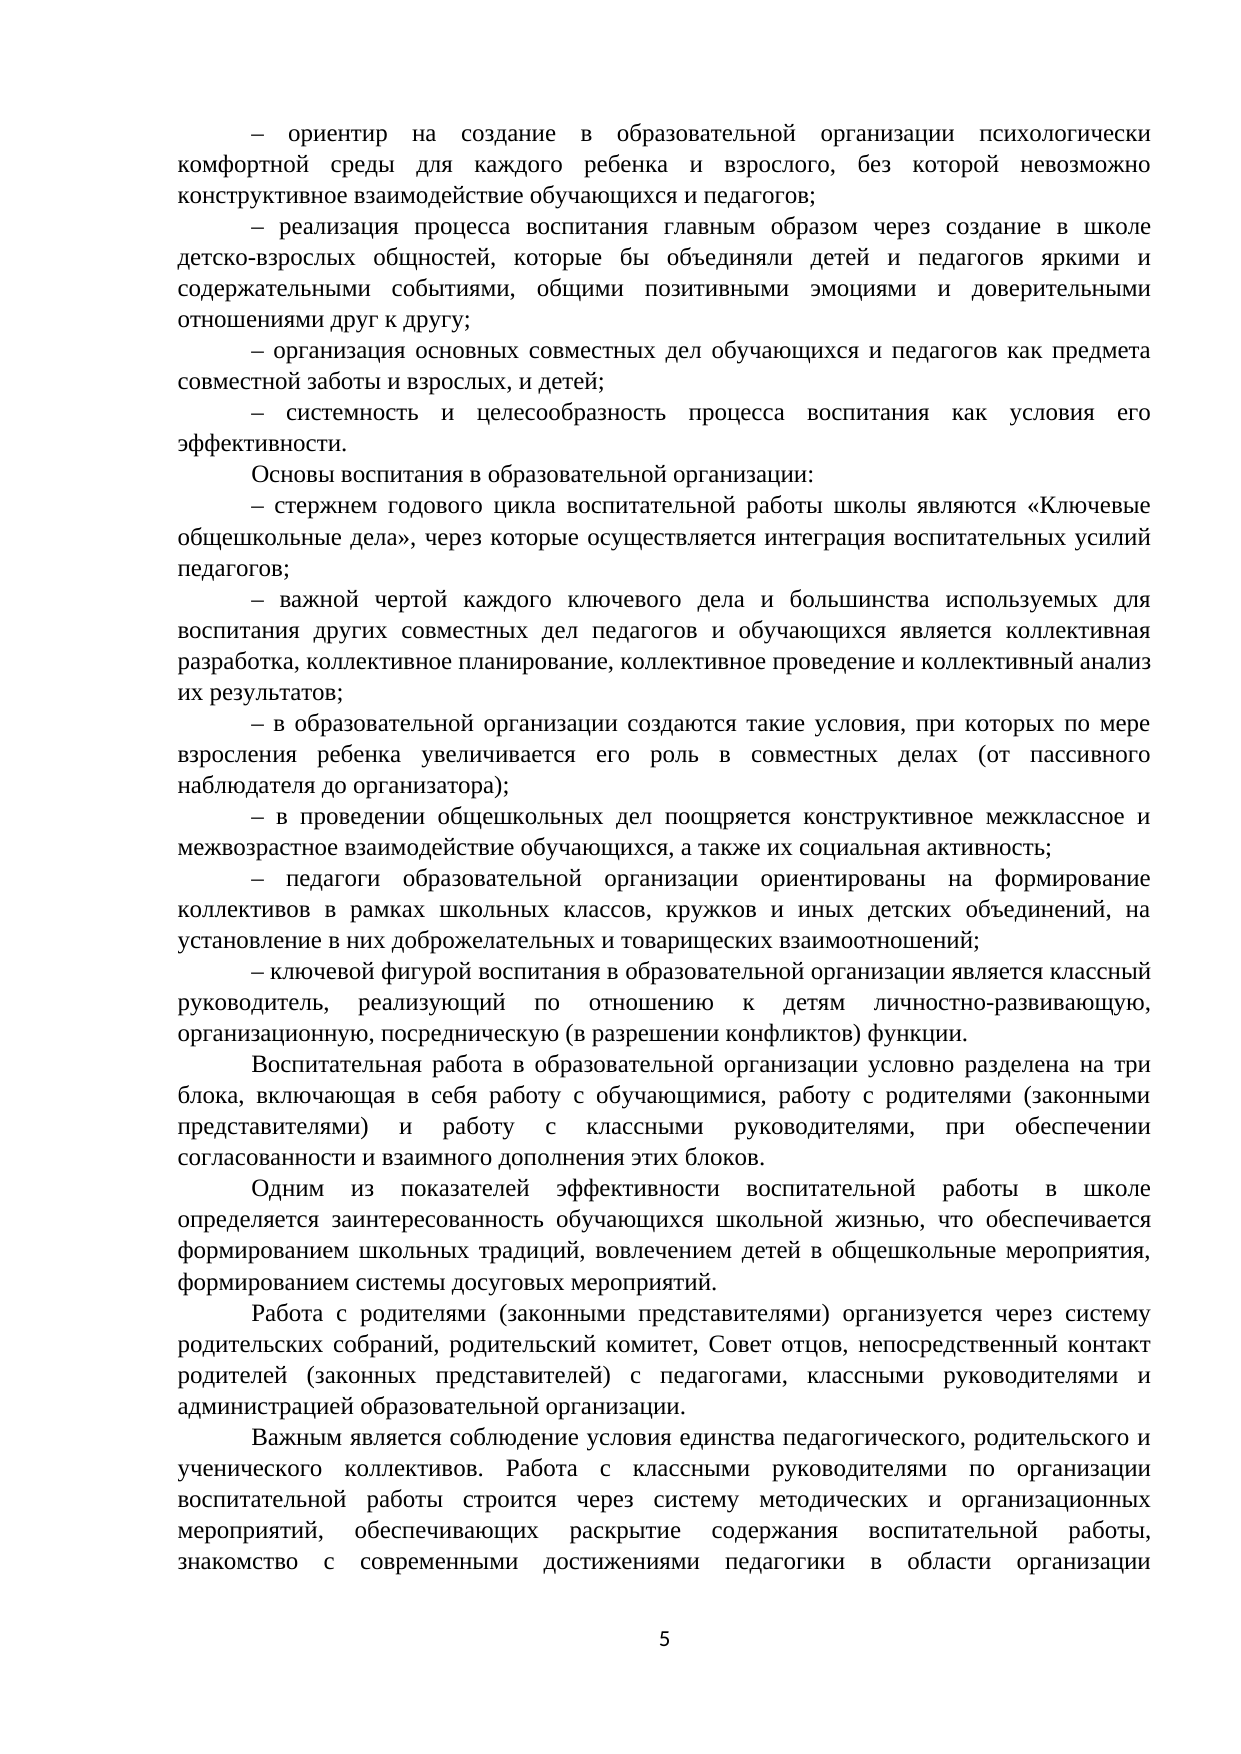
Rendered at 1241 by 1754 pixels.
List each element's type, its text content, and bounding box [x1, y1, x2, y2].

text Основы воспитания в образовательной организации: [177, 459, 1152, 488]
text – в проведении общешкольных дел поощряется конструктивное межклассное и межвозрастное взаимодействие обучающихся, а также их социальная активность; [177, 801, 1152, 861]
text – реализация процесса воспитания главным образом через создание в школе детско-взрослых общностей, которые бы объединяли детей и педагогов яркими и содержательными событиями, общими позитивными эмоциями и доверительными отношениями друг к другу; [177, 211, 1152, 333]
text – организация основных совместных дел обучающихся и педагогов как предмета совместной заботы и взрослых, и детей; [177, 335, 1152, 395]
text – в образовательной организации создаются такие условия, при которых по мере взросления ребенка увеличивается его роль в совместных делах (от пассивного наблюдателя до организатора); [177, 708, 1152, 799]
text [177, 1422, 1152, 1575]
text Воспитательная работа в образовательной организации условно разделена на три блока, включающая в себя работу с обучающимися, работу с родителями (законными представителями) и работу с классными руководителями, при обеспечении согласованности и взаимного дополнения этих блоков. [177, 1049, 1152, 1171]
text – стержнем годового цикла воспитательной работы школы являются «Ключевые общешкольные дела», через которые осуществляется интеграция воспитательных усилий педагогов; [177, 491, 1152, 581]
text – ориентир на создание в образовательной организации психологически комфортной среды для каждого ребенка и взрослого, без которой невозможно конструктивное взаимодействие обучающихся и педагогов; [177, 118, 1152, 209]
text – системность и целесообразность процесса воспитания как условия его эффективности. [177, 397, 1152, 457]
text Одним из показателей эффективности воспитательной работы в школе определяется заинтересованность обучающихся школьной жизнью, что обеспечивается формированием школьных традиций, вовлечением детей в общешкольные мероприятия, формированием системы досуговых мероприятий. [177, 1173, 1152, 1295]
text Работа с родителями (законными представителями) организуется через систему родительских собраний, родительский комитет, Совет отцов, непосредственный контакт родителей (законных представителей) с педагогами, классными руководителями и администрацией образовательной организации. [177, 1298, 1152, 1419]
text – важной чертой каждого ключевого дела и большинства используемых для воспитания других совместных дел педагогов и обучающихся является коллективная разработка, коллективное планирование, коллективное проведение и коллективный анализ их результатов; [177, 584, 1152, 706]
text – ключевой фигурой воспитания в образовательной организации является классный руководитель, реализующий по отношению к детям личностно-развивающую, организационную, посредническую (в разрешении конфликтов) функции. [177, 956, 1152, 1047]
text – педагоги образовательной организации ориентированы на формирование коллективов в рамках школьных классов, кружков и иных детских объединений, на установление в них доброжелательных и товарищеских взаимоотношений; [177, 863, 1152, 954]
